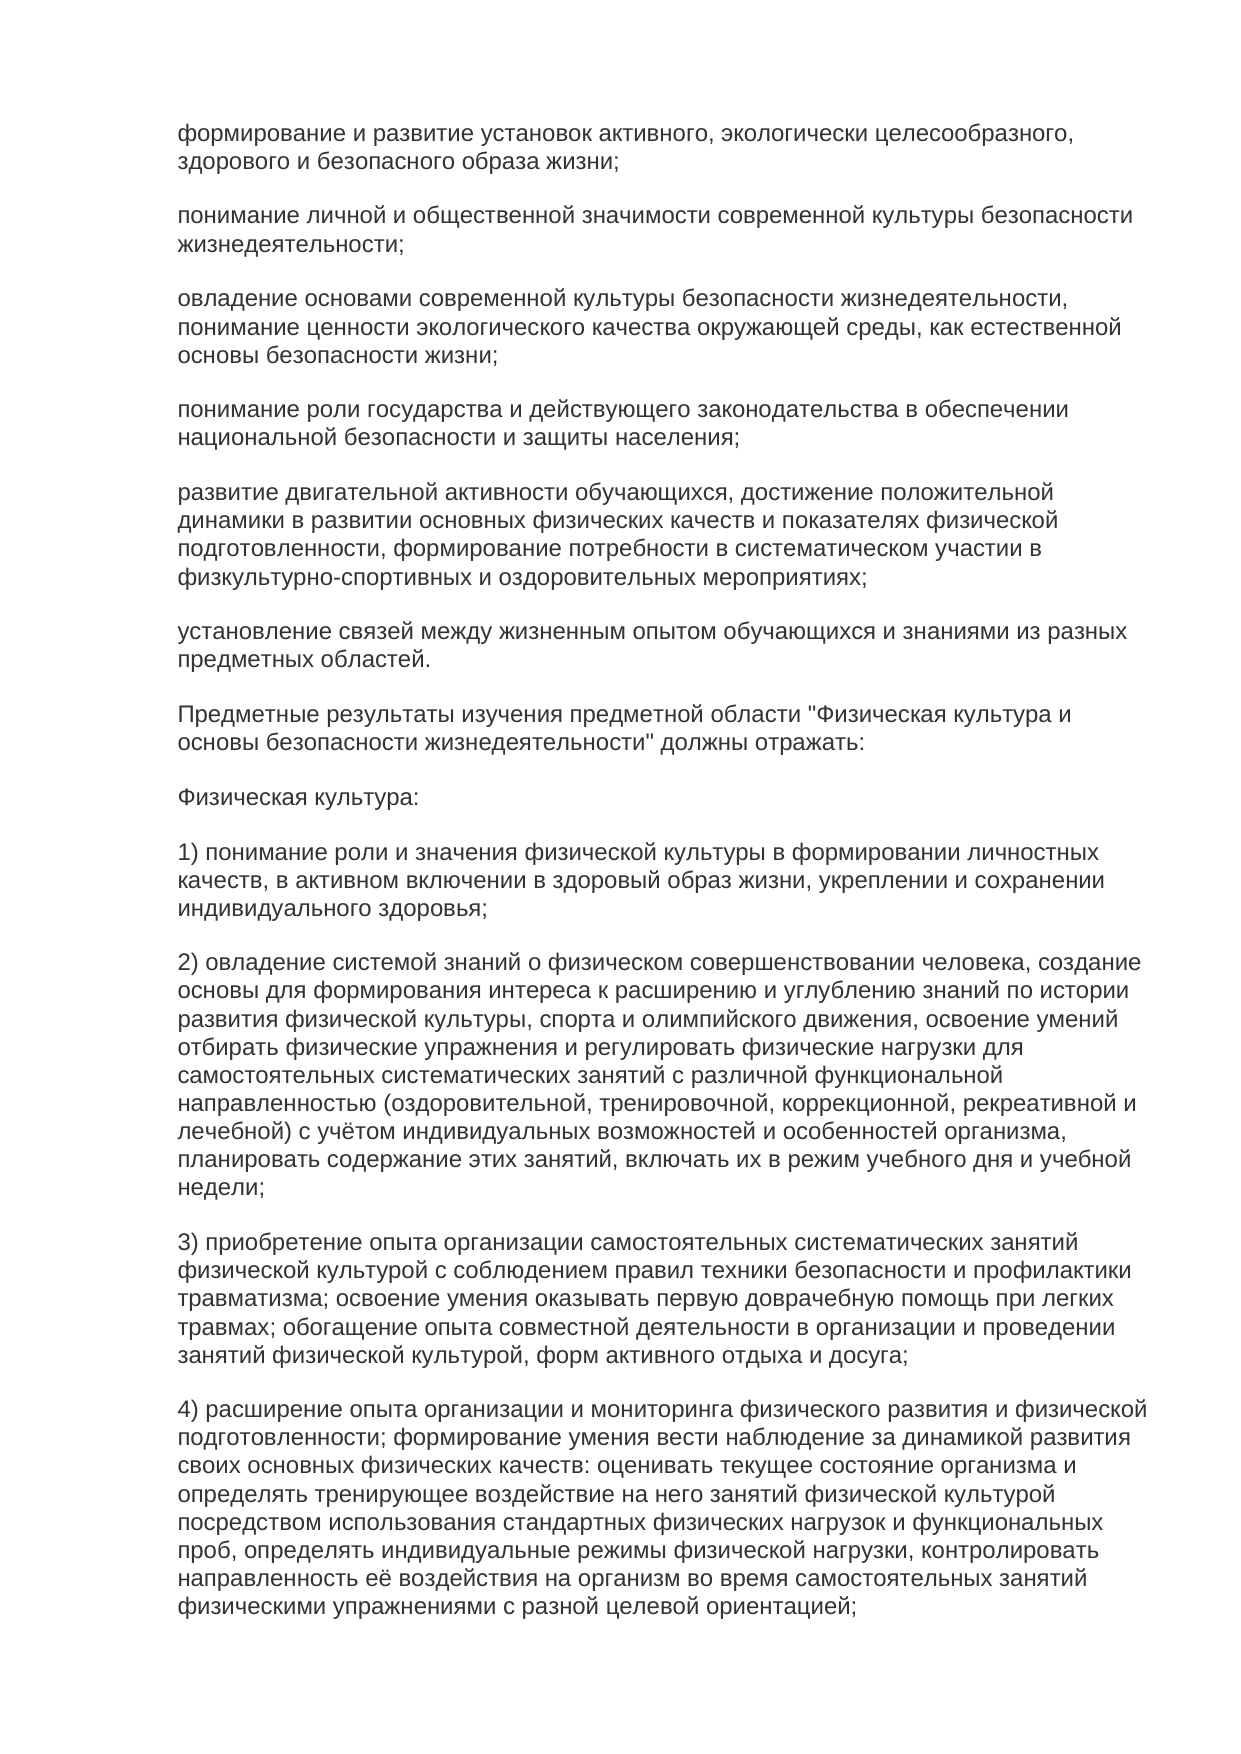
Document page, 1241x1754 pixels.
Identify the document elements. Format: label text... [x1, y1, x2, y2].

text Физическая культура: [177, 782, 1152, 810]
text Предметные результаты изучения предметной области "Физическая культура и основы безопасности жизнедеятельности" должны отражать: [177, 699, 1152, 756]
text установление связей между жизненным опытом обучающихся и знаниями из разных предметных областей. [177, 617, 1152, 673]
text овладение основами современной культуры безопасности жизнедеятельности, понимание ценности экологического качества окружающей среды, как естественной основы безопасности жизни; [177, 284, 1152, 368]
text 3) приобретение опыта организации самостоятельных систематических занятий физической культурой с соблюдением правил техники безопасности и профилактики травматизма; освоение умения оказывать первую доврачебную помощь при легких травмах; обогащение опыта совместной деятельности в организации и проведении занятий физической культурой, форм активного отдыха и досуга; [177, 1227, 1152, 1368]
text понимание личной и общественной значимости современной культуры безопасности жизнедеятельности; [177, 201, 1152, 257]
text 2) овладение системой знаний о физическом совершенствовании человека, создание основы для формирования интереса к расширению и углублению знаний по истории развития физической культуры, спорта и олимпийского движения, освоение умений отбирать физические упражнения и регулировать физические нагрузки для самостоятельных систематических занятий с различной функциональной направленностью (оздоровительной, тренировочной, коррекционной, рекреативной и лечебной) с учётом индивидуальных возможностей и особенностей организма, планировать содержание этих занятий, включать их в режим учебного дня и учебной недели; [177, 948, 1152, 1201]
text понимание роли государства и действующего законодательства в обеспечении национальной безопасности и защиты населения; [177, 395, 1152, 451]
text 4) расширение опыта организации и мониторинга физического развития и физической подготовленности; формирование умения вести наблюдение за динамикой развития своих основных физических качеств: оценивать текущее состояние организма и определять тренирующее воздействие на него занятий физической культурой посредством использования стандартных физических нагрузок и функциональных проб, определять индивидуальные режимы физической нагрузки, контролировать направленность её воздействия на организм во время самостоятельных занятий физическими упражнениями с разной целевой ориентацией; [177, 1395, 1152, 1620]
text 1) понимание роли и значения физической культуры в формировании личностных качеств, в активном включении в здоровый образ жизни, укреплении и сохранении индивидуального здоровья; [177, 837, 1152, 921]
text формирование и развитие установок активного, экологически целесообразного, здорового и безопасного образа жизни; [177, 118, 1152, 174]
text развитие двигательной активности обучающихся, достижение положительной динамики в развитии основных физических качеств и показателях физической подготовленности, формирование потребности в систематическом участии в физкультурно-спортивных и оздоровительных мероприятиях; [177, 477, 1152, 590]
